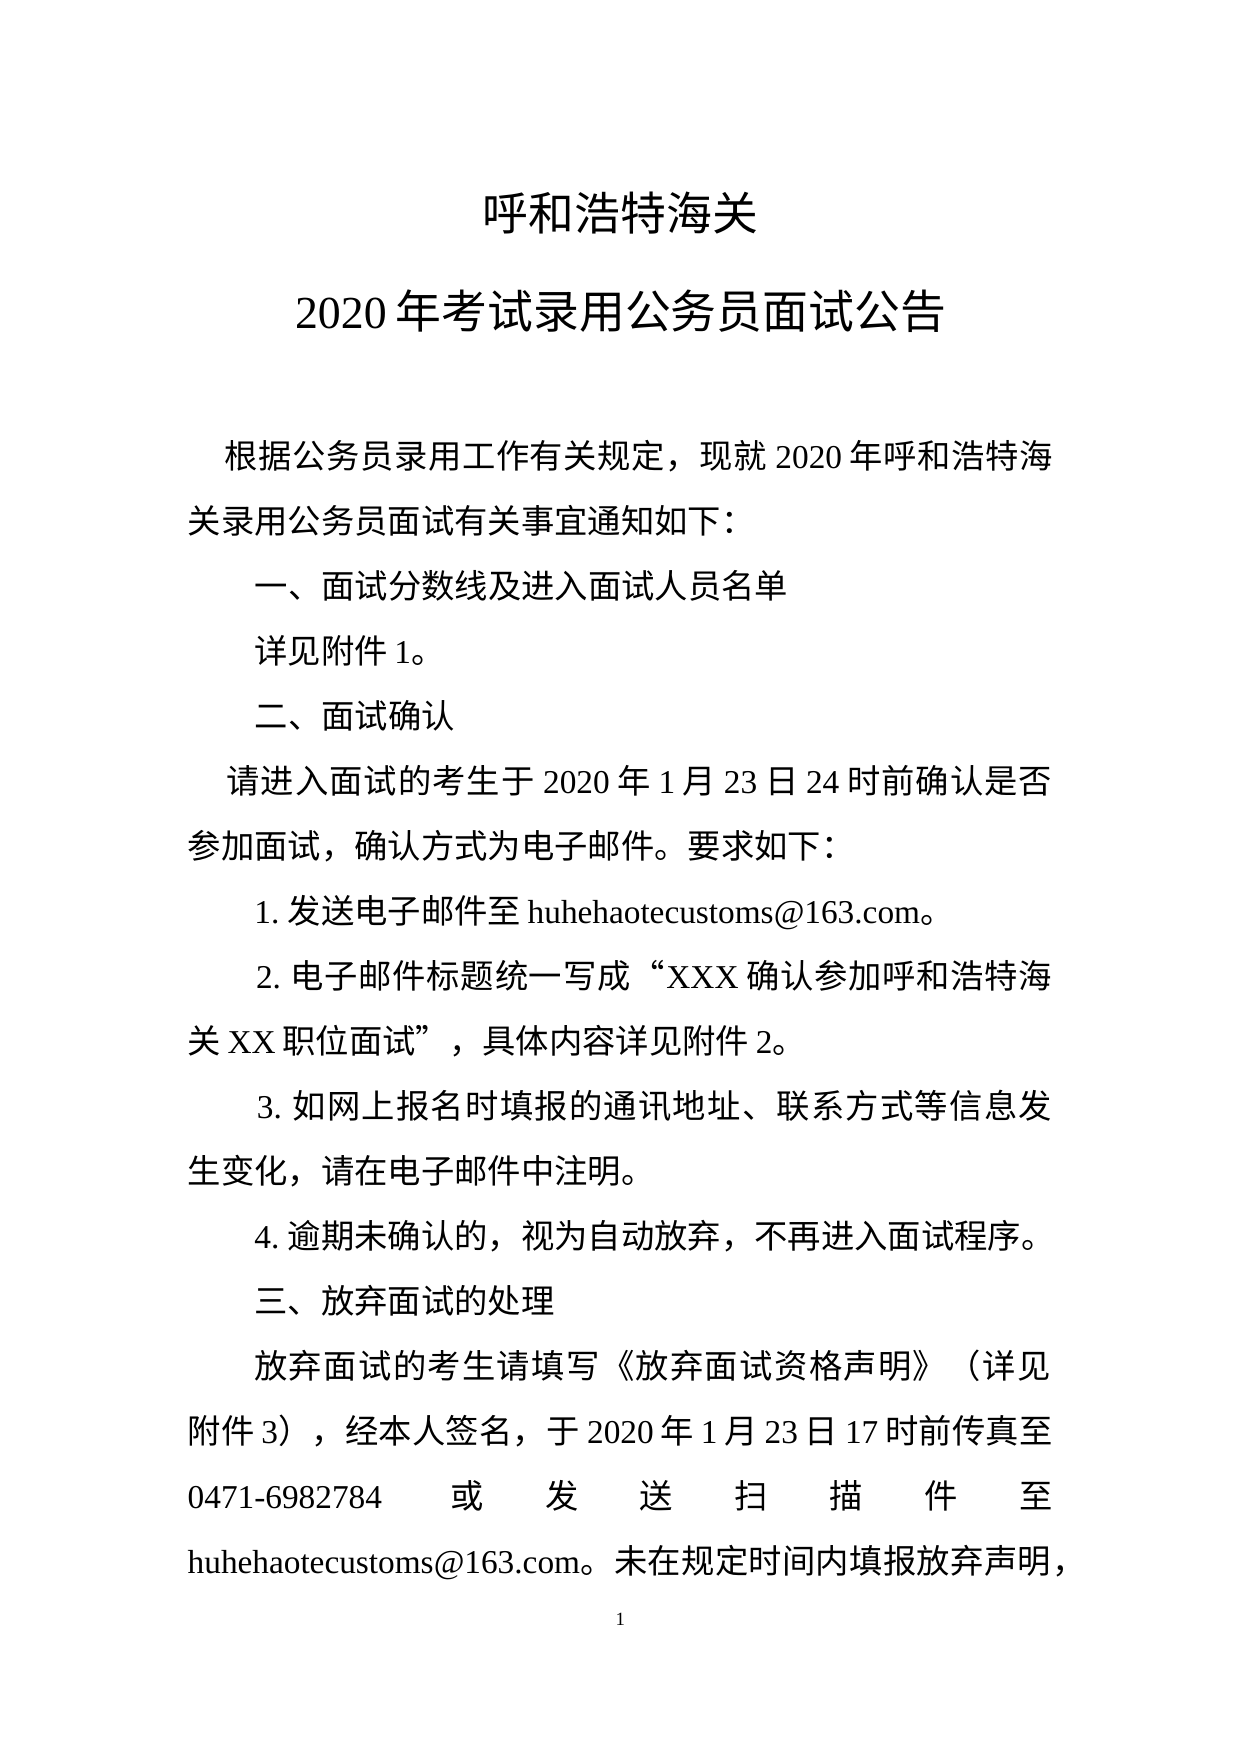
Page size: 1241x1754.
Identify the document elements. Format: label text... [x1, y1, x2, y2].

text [187, 1551, 1053, 1592]
text 4. 逾期未确认的，视为自动放弃，不再进入面试程序。 [187, 1202, 1053, 1267]
text 2. 电子邮件标题统一写成“XXX确认参加呼和浩特海关XX职位面试”，具体内容详见附件2。 [187, 942, 1053, 1072]
text 1. 发送电子邮件至huhehaotecustoms@163.com。 [187, 877, 1053, 942]
text 3. 如网上报名时填报的通讯地址、联系方式等信息发生变化，请在电子邮件中注明。 [187, 1072, 1053, 1202]
text 一、面试分数线及进入面试人员名单 [254, 552, 1053, 617]
text 2020年考试录用公务员面试公告 [187, 259, 1053, 357]
text 详见附件1。 [187, 617, 1053, 682]
text 呼和浩特海关 [187, 162, 1053, 259]
text 三、放弃面试的处理 [187, 1267, 1053, 1332]
text 根据公务员录用工作有关规定，现就2020年呼和浩特海关录用公务员面试有关事宜通知如下： [187, 422, 1053, 552]
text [187, 1332, 1053, 1550]
text 请进入面试的考生于2020年1月23日24时前确认是否参加面试，确认方式为电子邮件。要求如下： [187, 747, 1053, 877]
text 二、面试确认 [187, 682, 1053, 747]
